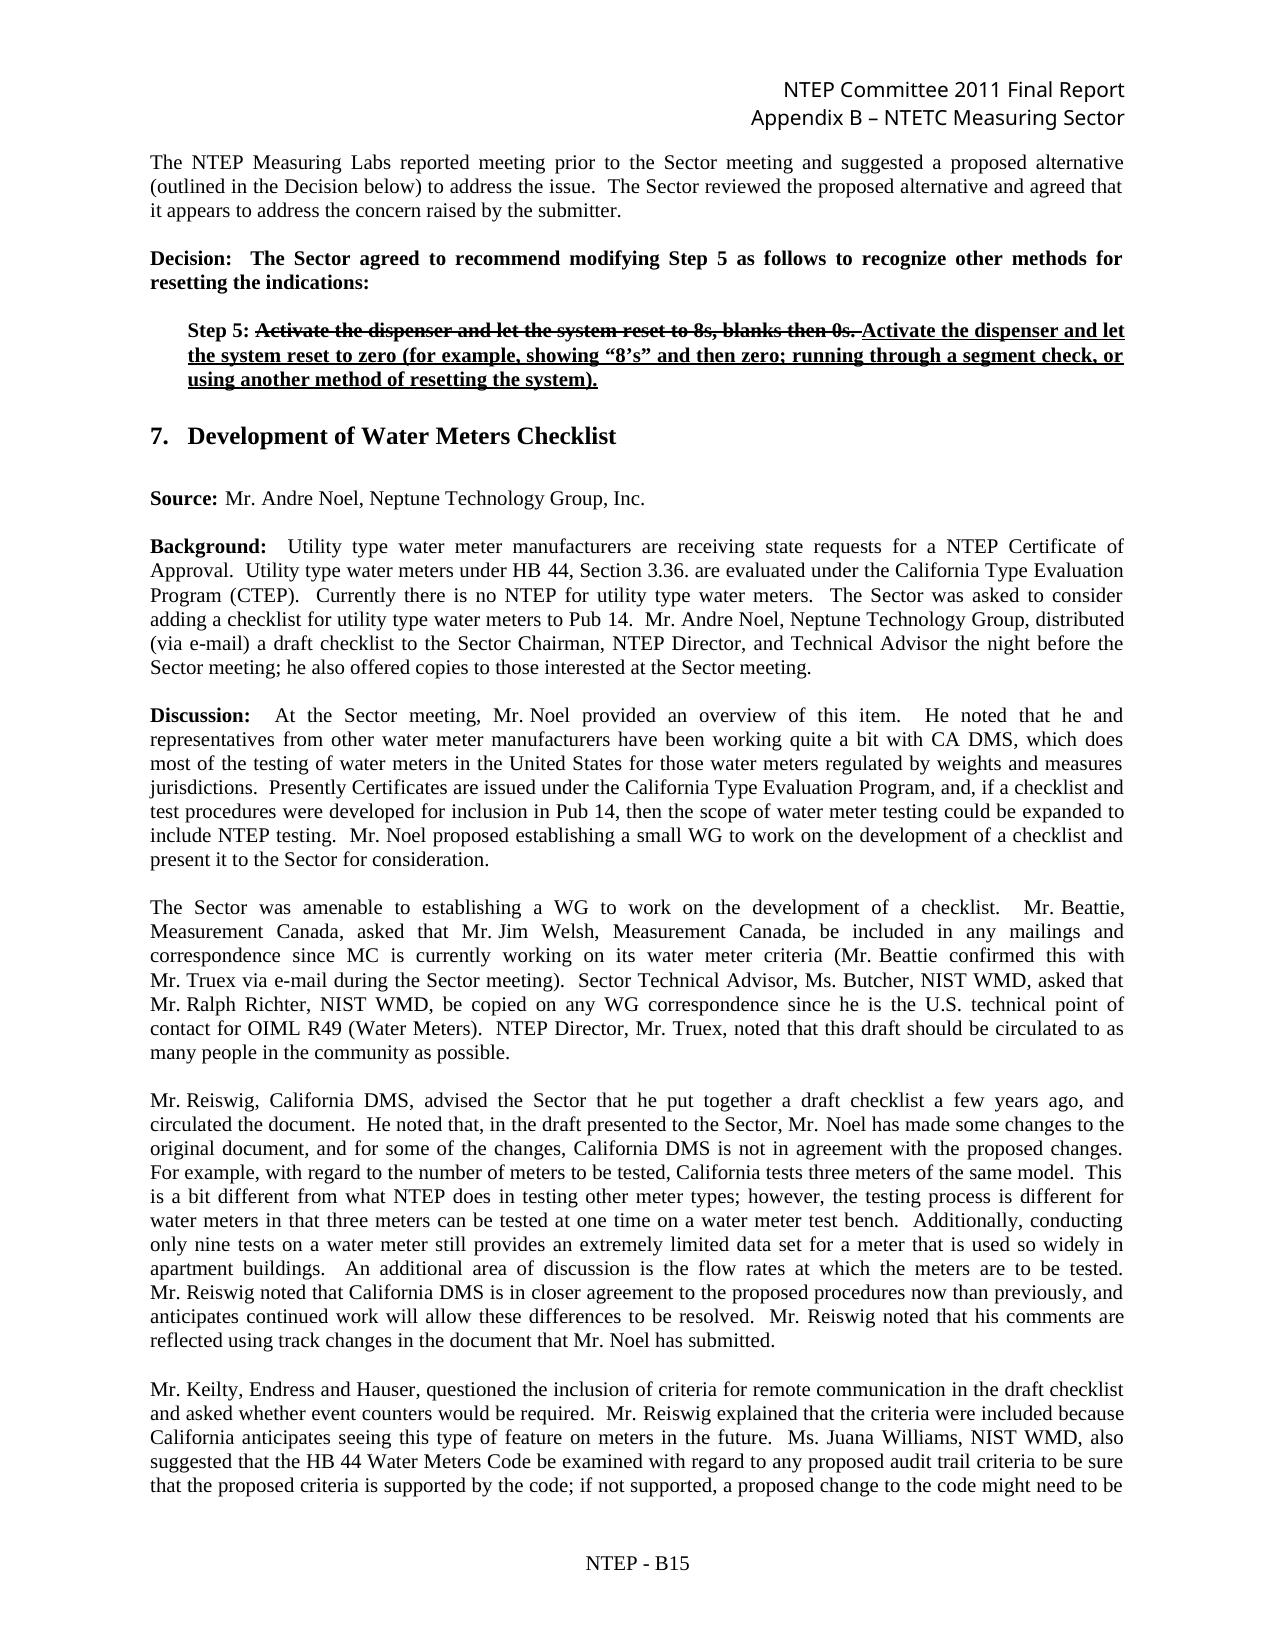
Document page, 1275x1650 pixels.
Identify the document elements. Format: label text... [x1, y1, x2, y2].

text Step 5: Activate the dispenser and let the system reset to 8s, blanks then 0s. Activate the dispenser and let the system reset to zero (for example, showing “8’s” and then zero; running through a segment check, or using another method of resetting the system). [187, 318, 1125, 391]
text Background: Utility type water meter manufacturers are receiving state requests for a NTEP Certificate of Approval. Utility type water meters under HB 44, Section 3.36. are evaluated under the California Type Evaluation Program (CTEP). Currently there is no NTEP for utility type water meters. The Sector was asked to consider adding a checklist for utility type water meters to Pub 14. Mr. Andre Noel, Neptune Technology Group, distributed (via e-mail) a draft checklist to the Sector Chairman, NTEP Director, and Technical Advisor the night before the Sector meeting; he also offered copies to those interested at the Sector meeting. [150, 534, 1125, 679]
text The Sector was amenable to establishing a WG to work on the development of a checklist. Mr. Beattie, Measurement Canada, asked that Mr. Jim Welsh, Measurement Canada, be included in any mailings and correspondence since MC is currently working on its water meter criteria (Mr. Beattie confirmed this with Mr. Truex via e-mail during the Sector meeting). Sector Technical Advisor, Ms. Butcher, NIST WMD, asked that Mr. Ralph Richter, NIST WMD, be copied on any WG correspondence since he is the U.S. technical point of contact for OIML R49 (Water Meters). NTEP Director, Mr. Truex, noted that this draft should be circulated to as many people in the community as possible. [150, 895, 1125, 1064]
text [150, 1377, 1125, 1497]
subtitle Development of Water Meters Checklist [150, 421, 1125, 450]
text Discussion: At the Sector meeting, Mr. Noel provided an overview of this item. He noted that he and representatives from other water meter manufacturers have been working quite a bit with CA DMS, which does most of the testing of water meters in the United States for those water meters regulated by weights and measures jurisdictions. Presently Certificates are issued under the California Type Evaluation Program, and, if a checklist and test procedures were developed for inclusion in Pub 14, then the scope of water meter testing could be expanded to include NTEP testing. Mr. Noel proposed establishing a small WG to work on the development of a checklist and present it to the Sector for consideration. [150, 703, 1125, 871]
text Source: Mr. Andre Noel, Neptune Technology Group, Inc. [150, 486, 1125, 510]
text Decision: The Sector agreed to recommend modifying Step 5 as follows to recognize other methods for resetting the indications: [150, 246, 1125, 294]
text The NTEP Measuring Labs reported meeting prior to the Sector meeting and suggested a proposed alternative (outlined in the Decision below) to address the issue. The Sector reviewed the proposed alternative and agreed that it appears to address the concern raised by the submitter. [150, 150, 1125, 222]
text Mr. Reiswig, California DMS, advised the Sector that he put together a draft checklist a few years ago, and circulated the document. He noted that, in the draft presented to the Sector, Mr. Noel has made some changes to the original document, and for some of the changes, California DMS is not in agreement with the proposed changes. For example, with regard to the number of meters to be tested, California tests three meters of the same model. This is a bit different from what NTEP does in testing other meter types; however, the testing process is different for water meters in that three meters can be tested at one time on a water meter test bench. Additionally, conducting only nine tests on a water meter still provides an extremely limited data set for a meter that is used so widely in apartment buildings. An additional area of discussion is the flow rates at which the meters are to be tested. Mr. Reiswig noted that California DMS is in closer agreement to the proposed procedures now than previously, and anticipates continued work will allow these differences to be resolved. Mr. Reiswig noted that his comments are reflected using track changes in the document that Mr. Noel has submitted. [150, 1088, 1125, 1352]
